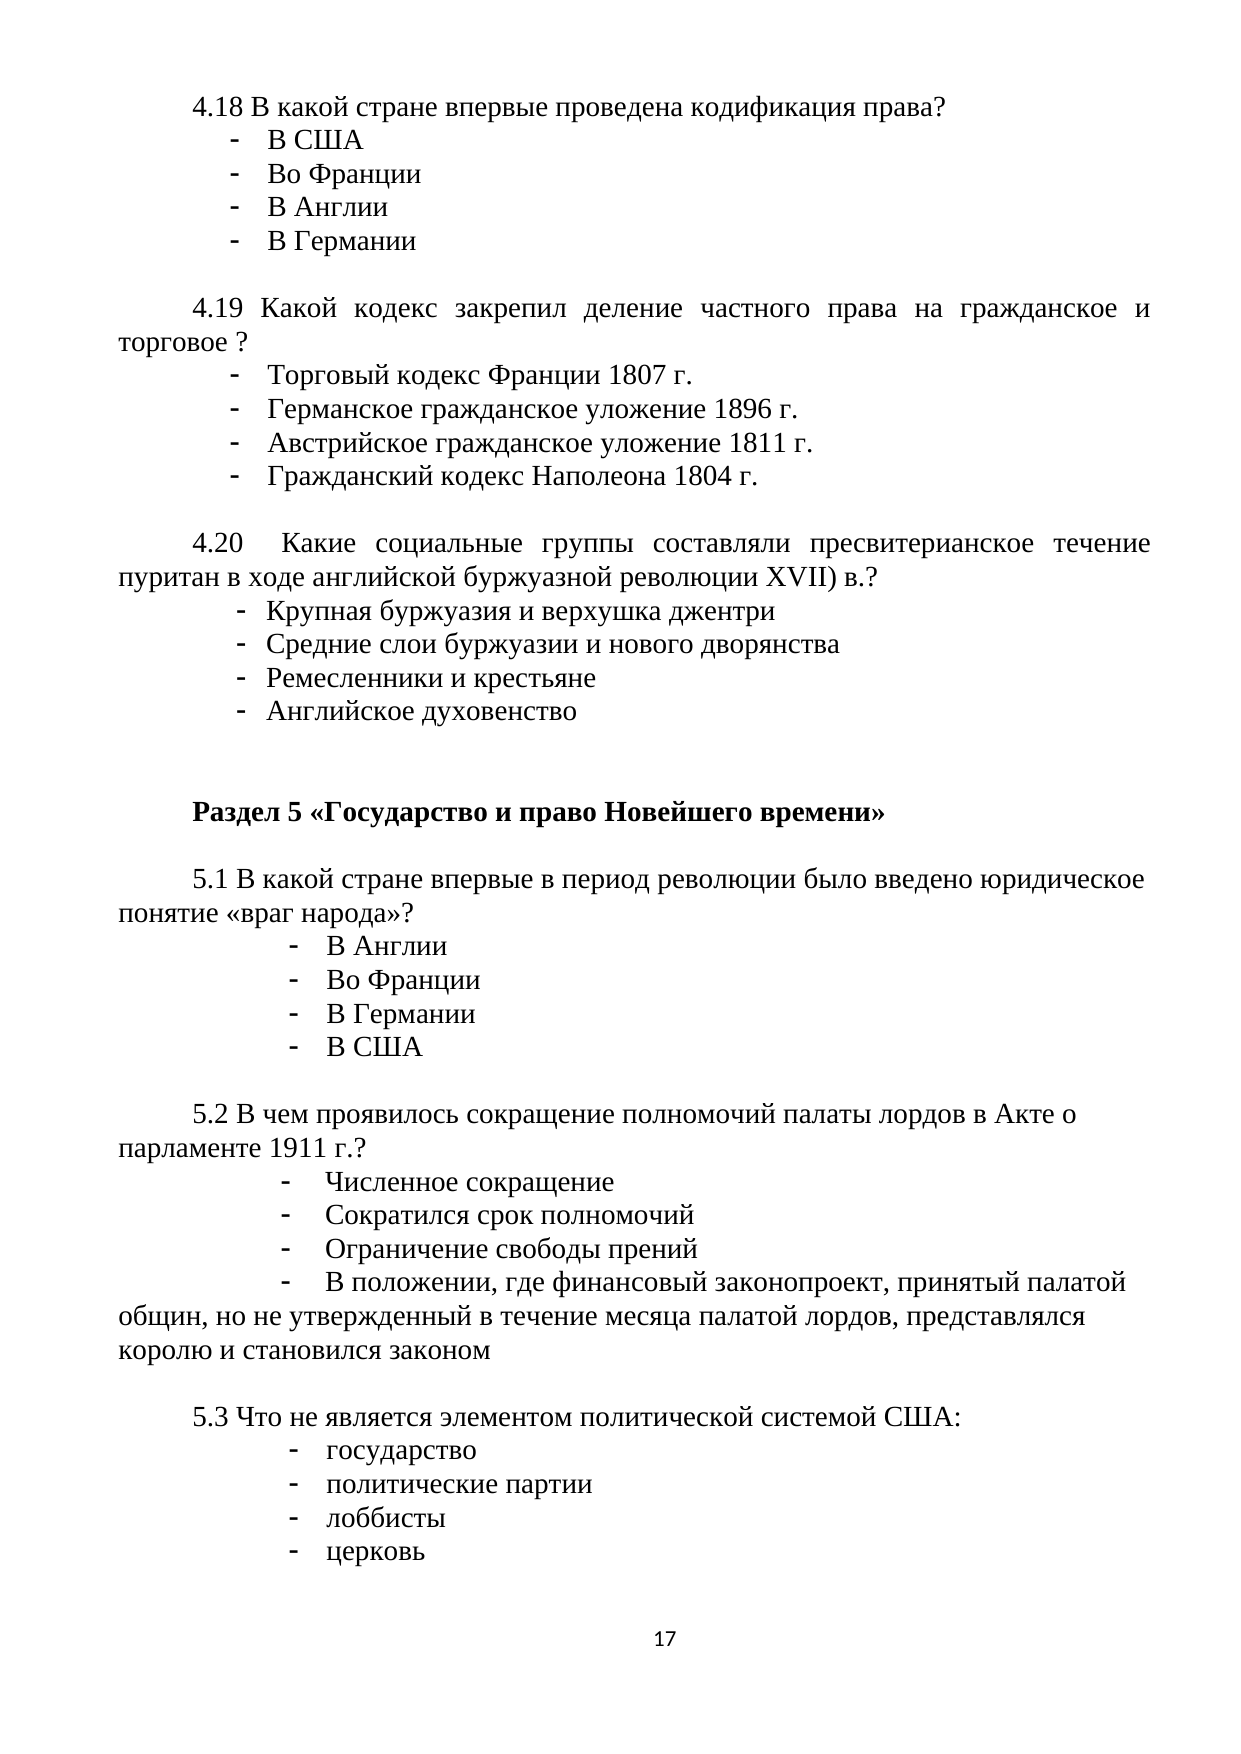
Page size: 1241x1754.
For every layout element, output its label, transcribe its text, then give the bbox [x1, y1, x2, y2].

list политические партии [289, 1466, 1152, 1500]
list В Германии [289, 996, 1152, 1029]
list церковь [289, 1533, 1152, 1567]
list Крупная буржуазия и верхушка джентри [118, 593, 1152, 626]
list Средние слои буржуазии и нового дворянства [118, 626, 1152, 660]
text 4.20 Какие социальные группы составляли пресвитерианское течение пуритан в ходе английской буржуазной революции XVII) в.? [118, 526, 1152, 593]
text 5.2 В чем проявилось сокращение полномочий палаты лордов в Акте о парламенте 1911 г.? [118, 1097, 1152, 1164]
list Английское духовенство [118, 693, 1152, 727]
list лоббисты [289, 1500, 1152, 1533]
list В Англии [289, 928, 1152, 962]
text 5.1 В какой стране впервые в период революции было введено юридическое понятие «враг народа»? [118, 861, 1152, 928]
list Сократился срок полномочий [118, 1197, 1152, 1231]
list Германское гражданское уложение 1896 г. [229, 391, 1152, 425]
list Во Франции [229, 156, 1152, 189]
list В Англии [229, 189, 1152, 223]
list Австрийское гражданское уложение 1811 г. [229, 425, 1152, 458]
list Ремесленники и крестьяне [118, 660, 1152, 693]
list Ограничение свободы прений [118, 1231, 1152, 1264]
list Численное сокращение [118, 1164, 1152, 1197]
text 4.18 В какой стране впервые проведена кодификация права? [118, 89, 1152, 122]
list Торговый кодекс Франции 1807 г. [229, 357, 1152, 391]
list В Германии [229, 223, 1152, 257]
text Раздел 5 «Государство и право Новейшего времени» [118, 794, 1152, 828]
text 5.3 Что не является элементом политической системой США: [118, 1399, 1152, 1432]
list Во Франции [289, 962, 1152, 996]
text 4.19 Какой кодекс закрепил деление частного права на гражданское и торговое ? [118, 290, 1152, 357]
list В США [229, 122, 1152, 156]
list Гражданский кодекс Наполеона 1804 г. [229, 458, 1152, 492]
list В США [289, 1029, 1152, 1063]
list В положении, где финансовый законопроект, принятый палатой общин, но не утвержденный в течение месяца палатой лордов, представлялся королю и становился законом [118, 1264, 1152, 1365]
list государство [289, 1432, 1152, 1466]
